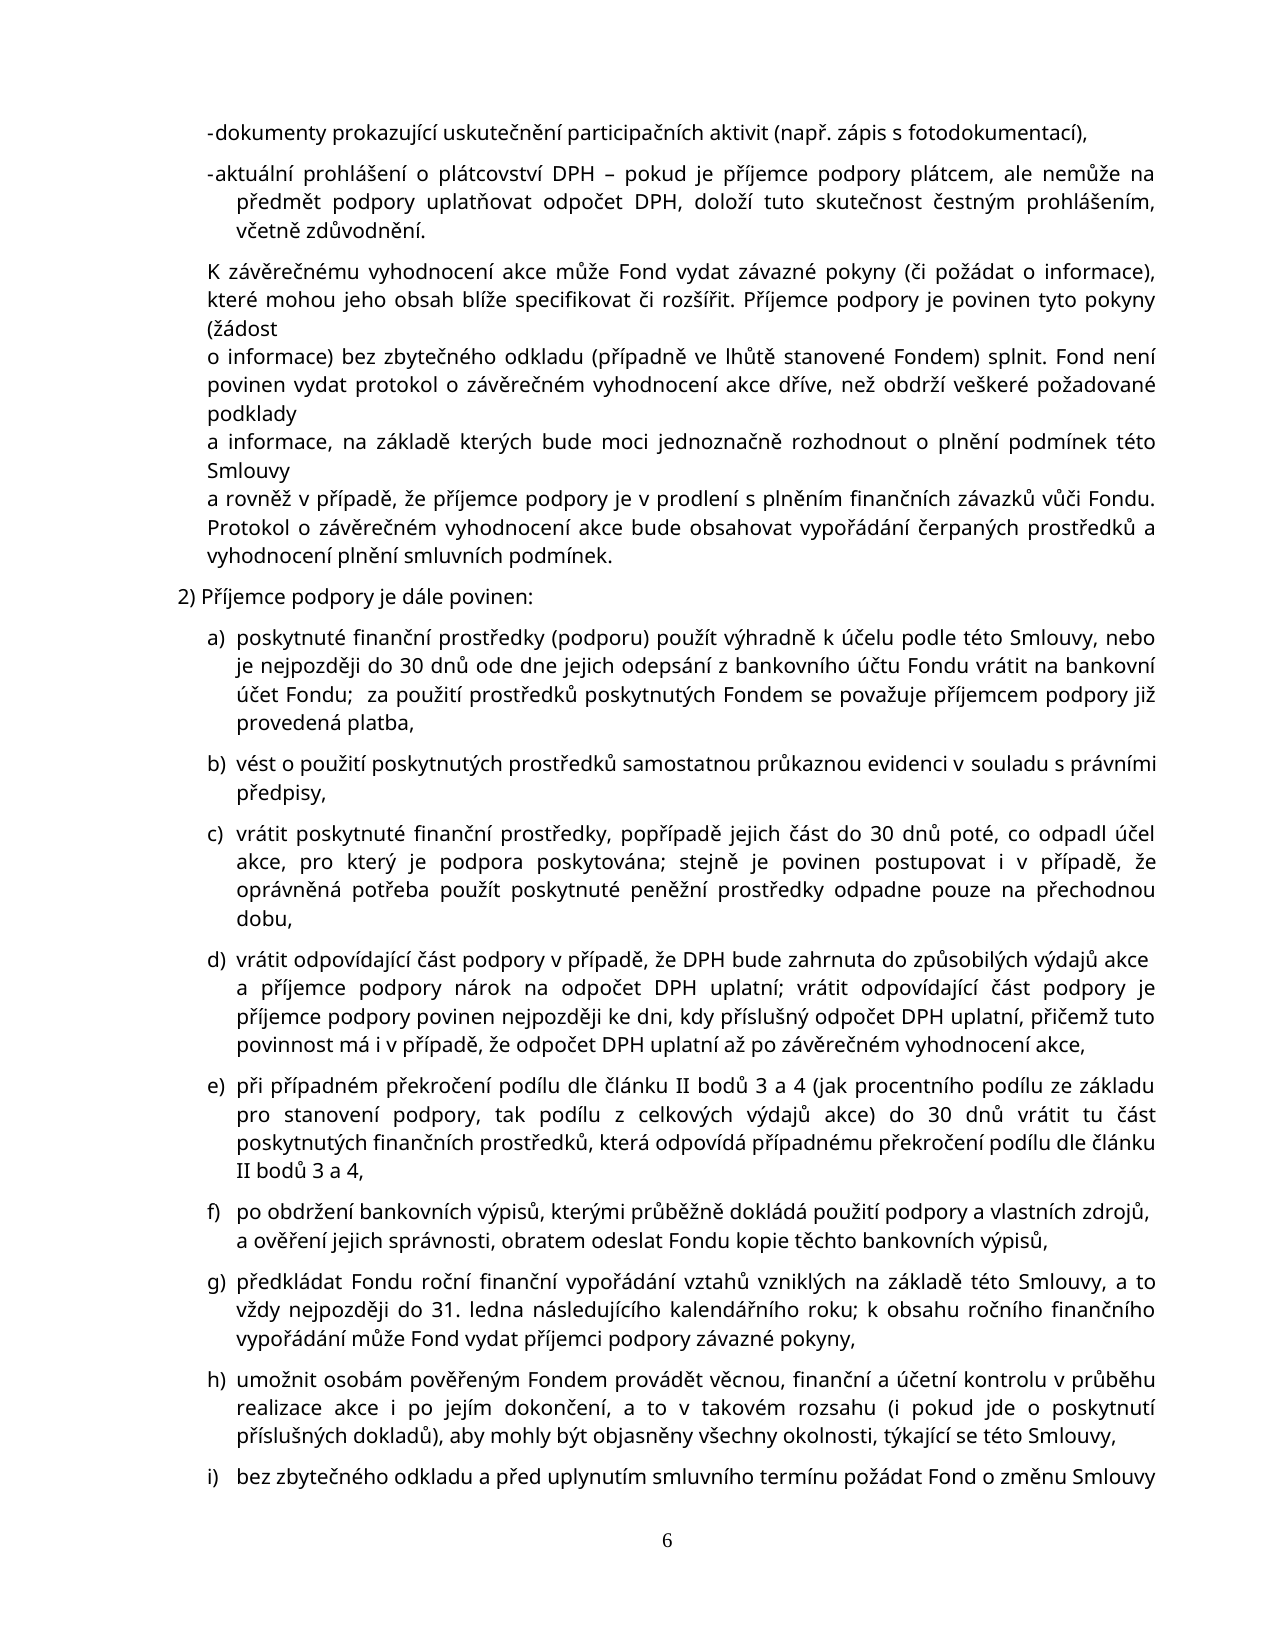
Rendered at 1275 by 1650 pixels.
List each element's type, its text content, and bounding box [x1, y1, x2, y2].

text 2) Příjemce podpory je dále povinen: [177, 582, 1157, 611]
list při případném překročení podílu dle článku II bodů 3 a 4 (jak procentního podílu ze základu pro stanovení podpory, tak podílu z celkových výdajů akce) do 30 dnů vrátit tu část poskytnutých finančních prostředků, která odpovídá případnému překročení podílu dle článku II bodů 3 a 4, [207, 1071, 1157, 1185]
list aktuální prohlášení o plátcovství DPH – pokud je příjemce podpory plátcem, ale nemůže na předmět podpory uplatňovat odpočet DPH, doloží tuto skutečnost čestným prohlášením, včetně zdůvodnění. [207, 159, 1157, 244]
list vrátit poskytnuté finanční prostředky, popřípadě jejich část do 30 dnů poté, co odpadl účel akce, pro který je podpora poskytována; stejně je povinen postupovat i v případě, že oprávněná potřeba použít poskytnuté peněžní prostředky odpadne pouze na přechodnou dobu, [207, 819, 1157, 932]
list poskytnuté finanční prostředky (podporu) použít výhradně k účelu podle této Smlouvy, nebo je nejpozději do 30 dnů ode dne jejich odepsání z bankovního účtu Fondu vrátit na bankovní účet Fondu; za použití prostředků poskytnutých Fondem se považuje příjemcem podpory již provedená platba, [207, 623, 1157, 737]
text K závěrečnému vyhodnocení akce může Fond vydat závazné pokyny (či požádat o informace), které mohou jeho obsah blíže specifikovat či rozšířit. Příjemce podpory je povinen tyto pokyny (žádost o informace) bez zbytečného odkladu (případně ve lhůtě stanovené Fondem) splnit. Fond není povinen vydat protokol o závěrečném vyhodnocení akce dříve, než obdrží veškeré požadované podklady a informace, na základě kterých bude moci jednoznačně rozhodnout o plnění podmínek této Smlouvy a rovněž v případě, že příjemce podpory je v prodlení s plněním finančních závazků vůči Fondu. Protokol o závěrečném vyhodnocení akce bude obsahovat vypořádání čerpaných prostředků a vyhodnocení plnění smluvních podmínek. [207, 257, 1157, 570]
list dokumenty prokazující uskutečnění participačních aktivit (např. zápis s fotodokumentací), [207, 118, 1157, 147]
list předkládat Fondu roční finanční vypořádání vztahů vzniklých na základě této Smlouvy, a to vždy nejpozději do 31. ledna následujícího kalendářního roku; k obsahu ročního finančního vypořádání může Fond vydat příjemci podpory závazné pokyny, [207, 1267, 1157, 1352]
list vrátit odpovídající část podpory v případě, že DPH bude zahrnuta do způsobilých výdajů akce a příjemce podpory nárok na odpočet DPH uplatní; vrátit odpovídající část podpory je příjemce podpory povinen nejpozději ke dni, kdy příslušný odpočet DPH uplatní, přičemž tuto povinnost má i v případě, že odpočet DPH uplatní až po závěrečném vyhodnocení akce, [207, 945, 1157, 1059]
list vést o použití poskytnutých prostředků samostatnou průkaznou evidenci v souladu s právními předpisy, [207, 749, 1157, 806]
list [207, 1462, 1157, 1519]
list po obdržení bankovních výpisů, kterými průběžně dokládá použití podpory a vlastních zdrojů, a ověření jejich správnosti, obratem odeslat Fondu kopie těchto bankovních výpisů, [207, 1197, 1157, 1254]
list umožnit osobám pověřeným Fondem provádět věcnou, finanční a účetní kontrolu v průběhu realizace akce i po jejím dokončení, a to v takovém rozsahu (i pokud jde o poskytnutí příslušných dokladů), aby mohly být objasněny všechny okolnosti, týkající se této Smlouvy, [207, 1365, 1157, 1450]
